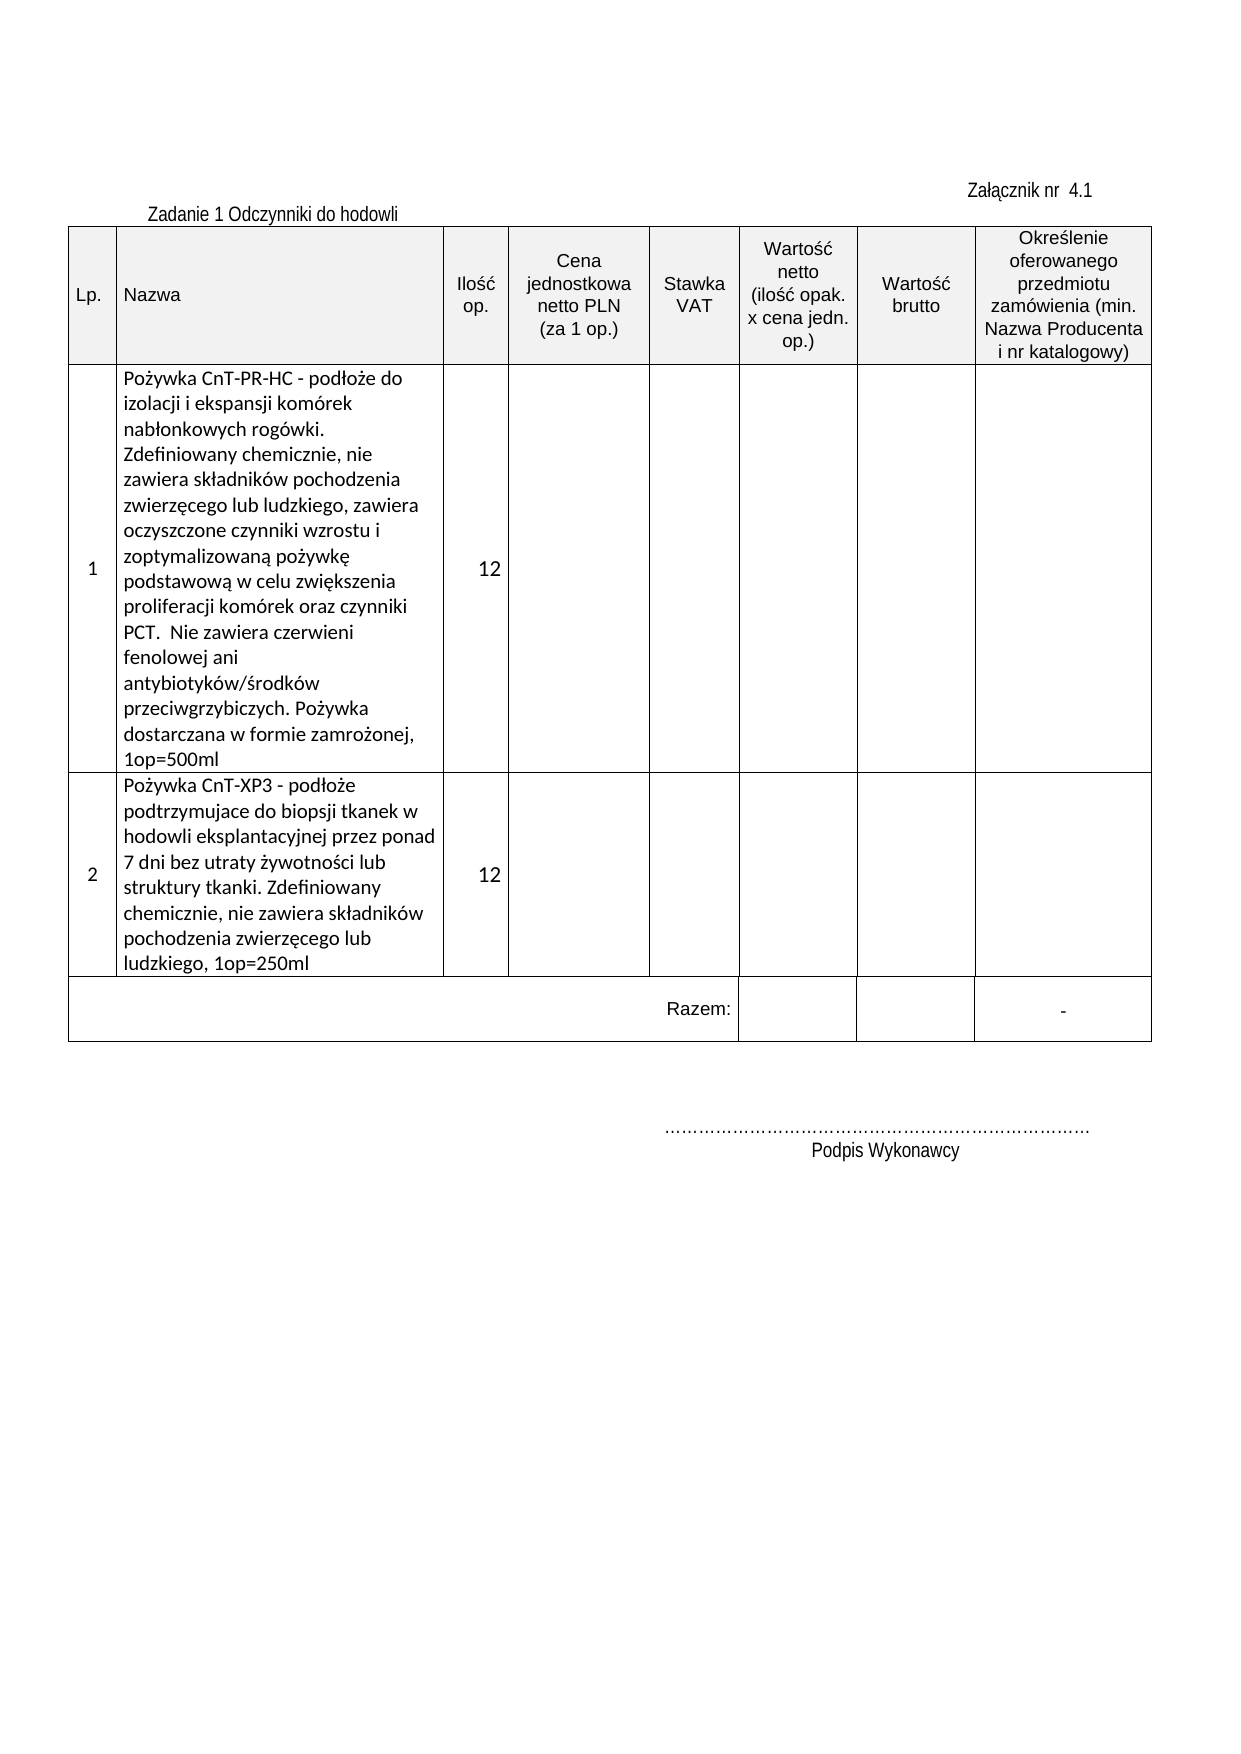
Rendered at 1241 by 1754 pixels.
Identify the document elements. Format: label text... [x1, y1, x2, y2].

table_header Nazwa [117, 227, 443, 364]
table_cell [976, 773, 1151, 976]
table_cell 12 [444, 365, 508, 772]
table_header Cena jednostkowa netto PLN (za 1 op.) [509, 227, 649, 364]
table_cell [739, 977, 856, 1041]
table_header Stawka VAT [650, 227, 739, 364]
table_cell [509, 365, 649, 772]
table_header Wartość netto (ilość opak. x cena jedn. op.) [740, 227, 857, 364]
table_header Wartość brutto [858, 227, 975, 364]
table_cell [858, 773, 975, 976]
table_cell Razem: [69, 977, 738, 1041]
table_header Lp. [69, 227, 116, 364]
table_cell Pożywka CnT-PR-HC - podłoże do izolacji i ekspansji komórek nabłonkowych rogówki. Zdefiniowany chemicznie, nie zawiera składników pochodzenia zwierzęcego lub ludzkiego, zawiera oczyszczone czynniki wzrostu i zoptymalizowaną pożywkę podstawową w celu zwiększenia proliferacji komórek oraz czynniki PCT. Nie zawiera czerwieni fenolowej ani antybiotyków/środków przeciwgrzybiczych. Pożywka dostarczana w formie zamrożonej, 1op=500ml [117, 365, 443, 772]
table_cell - [975, 977, 1151, 1041]
text Załącznik nr 4.1 [148, 178, 1092, 202]
table_header Ilość op. [444, 227, 508, 364]
table_cell [650, 365, 739, 772]
table_cell [857, 977, 974, 1041]
table_cell [509, 773, 649, 976]
text Zadanie 1 Odczynniki do hodowli [148, 202, 1092, 226]
table_cell [740, 773, 857, 976]
table_header Określenie oferowanego przedmiotu zamówienia (min. Nazwa Producenta i nr katalogowy) [976, 227, 1151, 364]
table_cell [650, 773, 739, 976]
table_cell 2 [69, 773, 116, 976]
table_cell [740, 365, 857, 772]
table_cell Pożywka CnT-XP3 - podłoże podtrzymujace do biopsji tkanek w hodowli eksplantacyjnej przez ponad 7 dni bez utraty żywotności lub struktury tkanki. Zdefiniowany chemicznie, nie zawiera składników pochodzenia zwierzęcego lub ludzkiego, 1op=250ml [117, 773, 443, 976]
table_cell [976, 365, 1151, 772]
table_cell [858, 365, 975, 772]
text Podpis Wykonawcy [738, 1138, 1092, 1162]
table_cell 1 [69, 365, 116, 772]
text ………………………………………………………………… [590, 1114, 1092, 1138]
table_cell 12 [444, 773, 508, 976]
